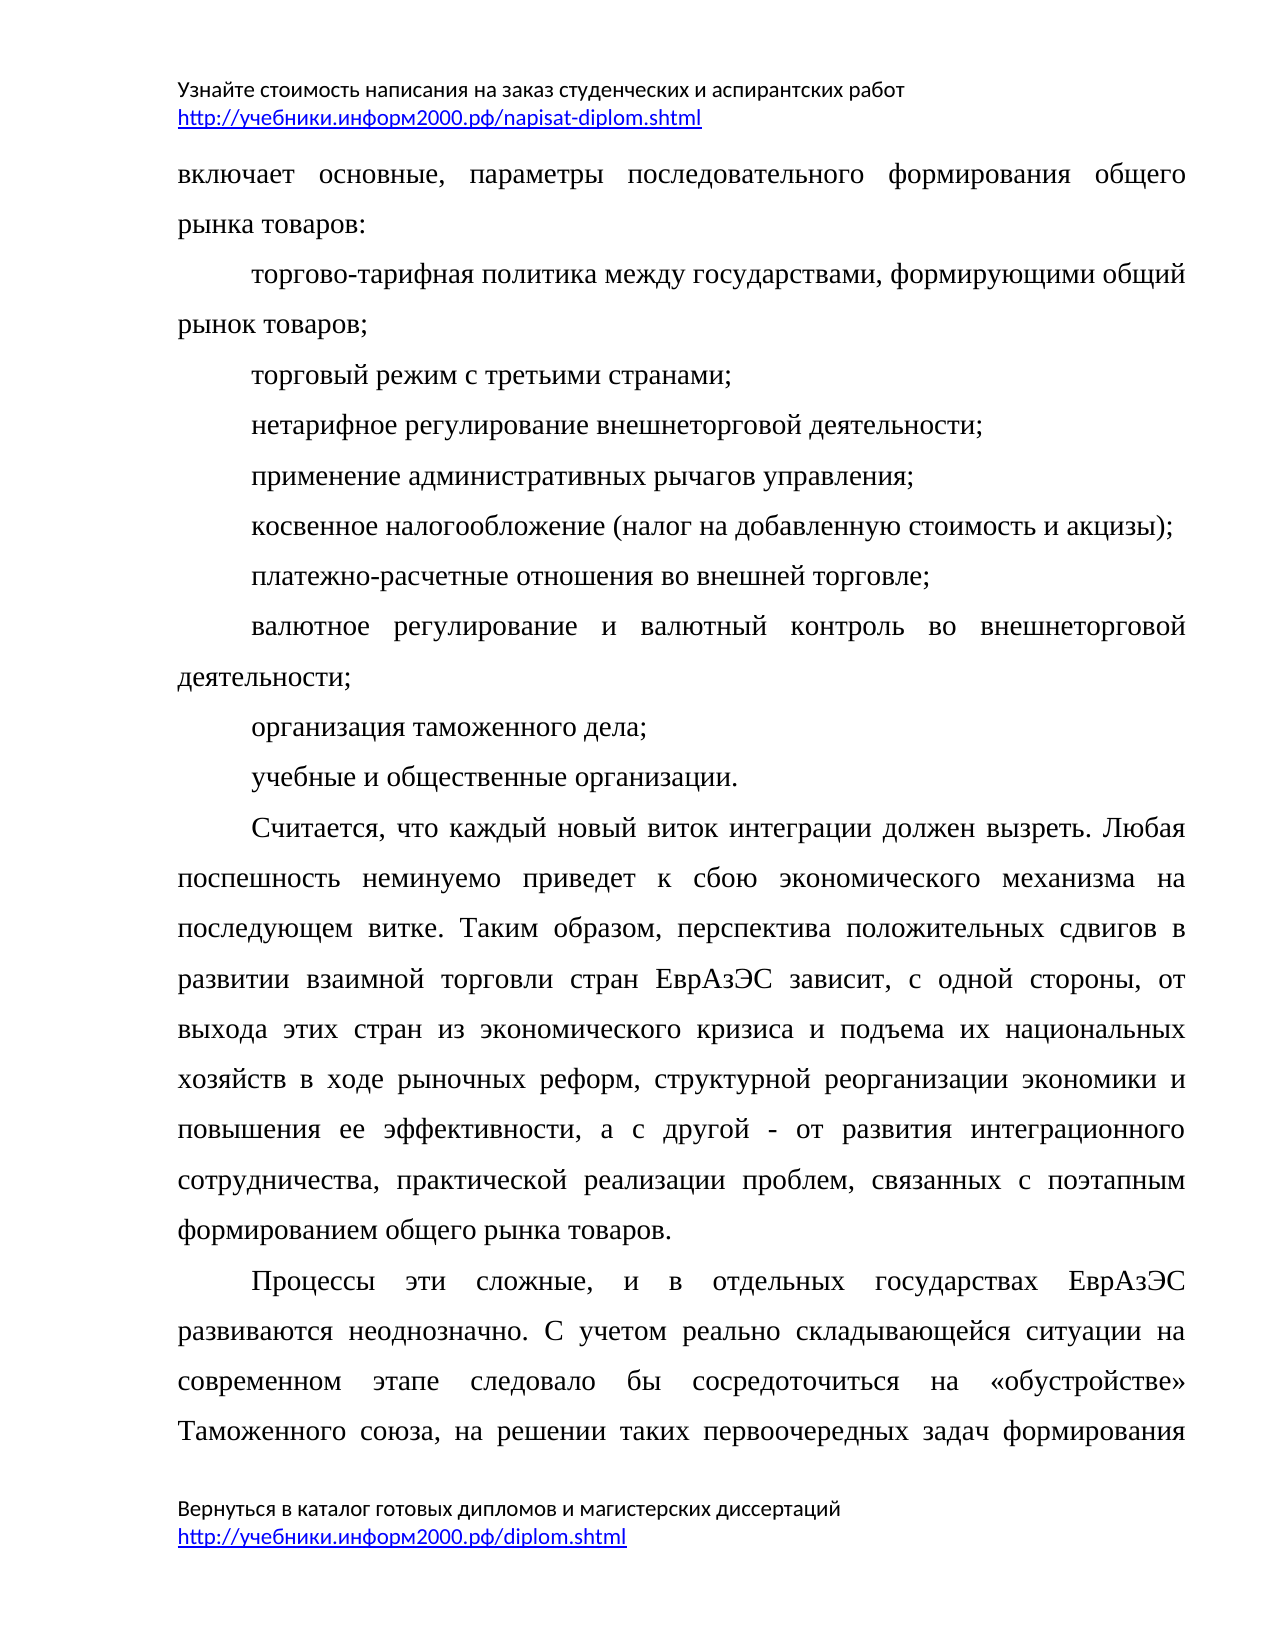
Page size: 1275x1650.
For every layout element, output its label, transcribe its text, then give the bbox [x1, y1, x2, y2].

text косвенное налогообложение (налог на добавленную стоимость и акцизы); [177, 508, 1186, 541]
text организация таможенного дела; [177, 709, 1186, 743]
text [177, 156, 1186, 239]
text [177, 1263, 1186, 1447]
text платежно-расчетные отношения во внешней торговле; [177, 558, 1186, 592]
text Считается, что каждый новый виток интеграции должен вызреть. Любая поспешность неминуемо приведет к сбою экономического механизма на последующем витке. Таким образом, перспектива положительных сдвигов в развитии взаимной торговли стран ЕврАзЭС зависит, с одной стороны, от выхода этих стран из экономического кризиса и подъема их национальных хозяйств в ходе рыночных реформ, структурной реорганизации экономики и повышения ее эффективности, а с другой - от развития интеграционного сотрудничества, практической реализации проблем, связанных с поэтапным формированием общего рынка товаров. [177, 810, 1186, 1246]
text нетарифное регулирование внешнеторговой деятельности; [177, 407, 1186, 441]
text торгово-тарифная политика между государствами, формирующими общий рынок товаров; [177, 256, 1186, 340]
text торговый режим с третьими странами; [177, 357, 1186, 391]
text учебные и общественные организации. [177, 759, 1186, 793]
text валютное регулирование и валютный контроль во внешнеторговой деятельности; [177, 608, 1186, 692]
text применение административных рычагов управления; [177, 458, 1186, 491]
